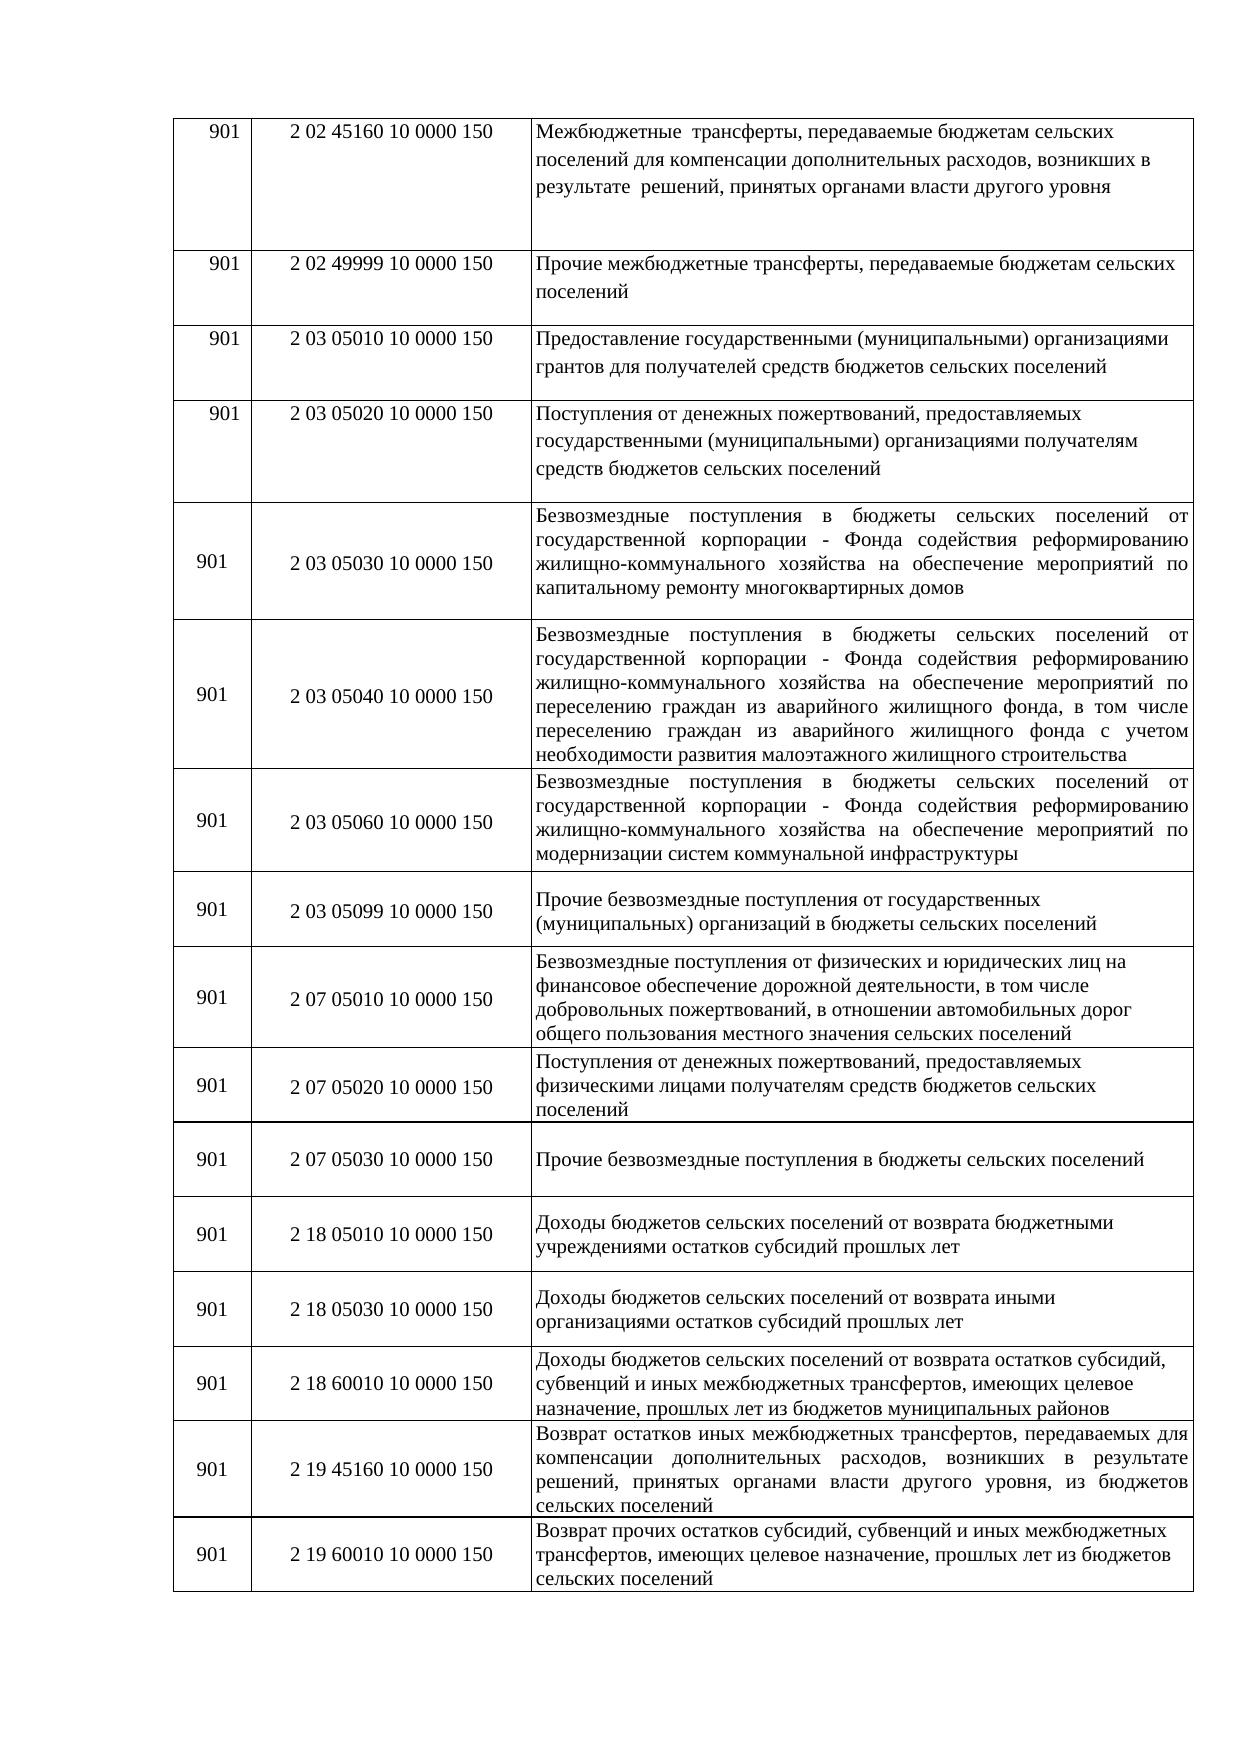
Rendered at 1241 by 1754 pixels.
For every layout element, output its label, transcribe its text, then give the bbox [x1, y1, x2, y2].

table_cell 2 07 05010 10 0000 150 [252, 947, 531, 1047]
table_cell Прочие безвозмездные поступления от государственных (муниципальных) организаций в бюджеты сельских поселений [532, 872, 1193, 946]
table_cell 2 18 60010 10 0000 150 [252, 1347, 531, 1420]
table_cell Возврат остатков иных межбюджетных трансфертов, передаваемых для компенсации дополнительных расходов, возникших в результате решений, принятых органами власти другого уровня, из бюджетов сельских поселений [532, 1421, 1193, 1516]
table_cell 901 [174, 1518, 251, 1591]
table_cell Безвозмездные поступления от физических и юридических лиц на финансовое обеспечение дорожной деятельности, в том числе добровольных пожертвований, в отношении автомобильных дорог общего пользования местного значения сельских поселений [532, 947, 1193, 1047]
table_cell 901 [174, 947, 251, 1047]
table_cell Предоставление государственными (муниципальными) организациями грантов для получателей средств бюджетов сельских поселений [532, 326, 1193, 399]
table_cell 901 [174, 326, 251, 399]
table_cell Межбюджетные трансферты, передаваемые бюджетам сельских поселений для компенсации дополнительных расходов, возникших в результате решений, принятых органами власти другого уровня [532, 119, 1193, 250]
table_cell 901 [174, 119, 251, 250]
table_cell 901 [174, 1123, 251, 1196]
table_cell Безвозмездные поступления в бюджеты сельских поселений от государственной корпорации - Фонда содействия реформированию жилищно-коммунального хозяйства на обеспечение мероприятий по переселению граждан из аварийного жилищного фонда, в том числе переселению граждан из аварийного жилищного фонда с учетом необходимости развития малоэтажного жилищного строительства [532, 620, 1193, 768]
table_cell 2 03 05010 10 0000 150 [252, 326, 531, 399]
table_cell 2 18 05010 10 0000 150 [252, 1197, 531, 1271]
table_cell Возврат прочих остатков субсидий, субвенций и иных межбюджетных трансфертов, имеющих целевое назначение, прошлых лет из бюджетов сельских поселений [532, 1518, 1193, 1591]
table_cell Доходы бюджетов сельских поселений от возврата иными организациями остатков субсидий прошлых лет [532, 1272, 1193, 1346]
table_cell 2 03 05060 10 0000 150 [252, 769, 531, 871]
table_cell Доходы бюджетов сельских поселений от возврата остатков субсидий, субвенций и иных межбюджетных трансфертов, имеющих целевое назначение, прошлых лет из бюджетов муниципальных районов [532, 1347, 1193, 1420]
table_cell 901 [174, 872, 251, 946]
table_cell 901 [174, 1197, 251, 1271]
table_cell Поступления от денежных пожертвований, предоставляемых государственными (муниципальными) организациями получателям средств бюджетов сельских поселений [532, 401, 1193, 502]
table_cell Прочие безвозмездные поступления в бюджеты сельских поселений [532, 1123, 1193, 1196]
table_cell 2 07 05030 10 0000 150 [252, 1123, 531, 1196]
table_cell 2 19 45160 10 0000 150 [252, 1421, 531, 1516]
table_cell 901 [174, 401, 251, 502]
table_cell 2 02 49999 10 0000 150 [252, 251, 531, 325]
table_cell Прочие межбюджетные трансферты, передаваемые бюджетам сельских поселений [532, 251, 1193, 325]
table_cell 901 [174, 251, 251, 325]
table_cell 2 03 05030 10 0000 150 [252, 503, 531, 619]
table_cell 2 07 05020 10 0000 150 [252, 1048, 531, 1121]
table_cell Поступления от денежных пожертвований, предоставляемых физическими лицами получателям средств бюджетов сельских поселений [532, 1048, 1193, 1121]
table_cell Безвозмездные поступления в бюджеты сельских поселений от государственной корпорации - Фонда содействия реформированию жилищно-коммунального хозяйства на обеспечение мероприятий по капитальному ремонту многоквартирных домов [532, 503, 1193, 619]
table_cell 2 19 60010 10 0000 150 [252, 1518, 531, 1591]
table_cell 2 02 45160 10 0000 150 [252, 119, 531, 250]
table_cell 2 18 05030 10 0000 150 [252, 1272, 531, 1346]
table_cell 901 [174, 1421, 251, 1516]
table_cell 901 [174, 503, 251, 619]
table_cell 901 [174, 1048, 251, 1121]
table_cell 2 03 05040 10 0000 150 [252, 620, 531, 768]
table_cell Безвозмездные поступления в бюджеты сельских поселений от государственной корпорации - Фонда содействия реформированию жилищно-коммунального хозяйства на обеспечение мероприятий по модернизации систем коммунальной инфраструктуры [532, 769, 1193, 871]
table_cell 2 03 05020 10 0000 150 [252, 401, 531, 502]
table_cell 901 [174, 1272, 251, 1346]
table_cell 2 03 05099 10 0000 150 [252, 872, 531, 946]
table_cell 901 [174, 1347, 251, 1420]
table_cell 901 [174, 769, 251, 871]
table_cell 901 [174, 620, 251, 768]
table_cell Доходы бюджетов сельских поселений от возврата бюджетными учреждениями остатков субсидий прошлых лет [532, 1197, 1193, 1271]
